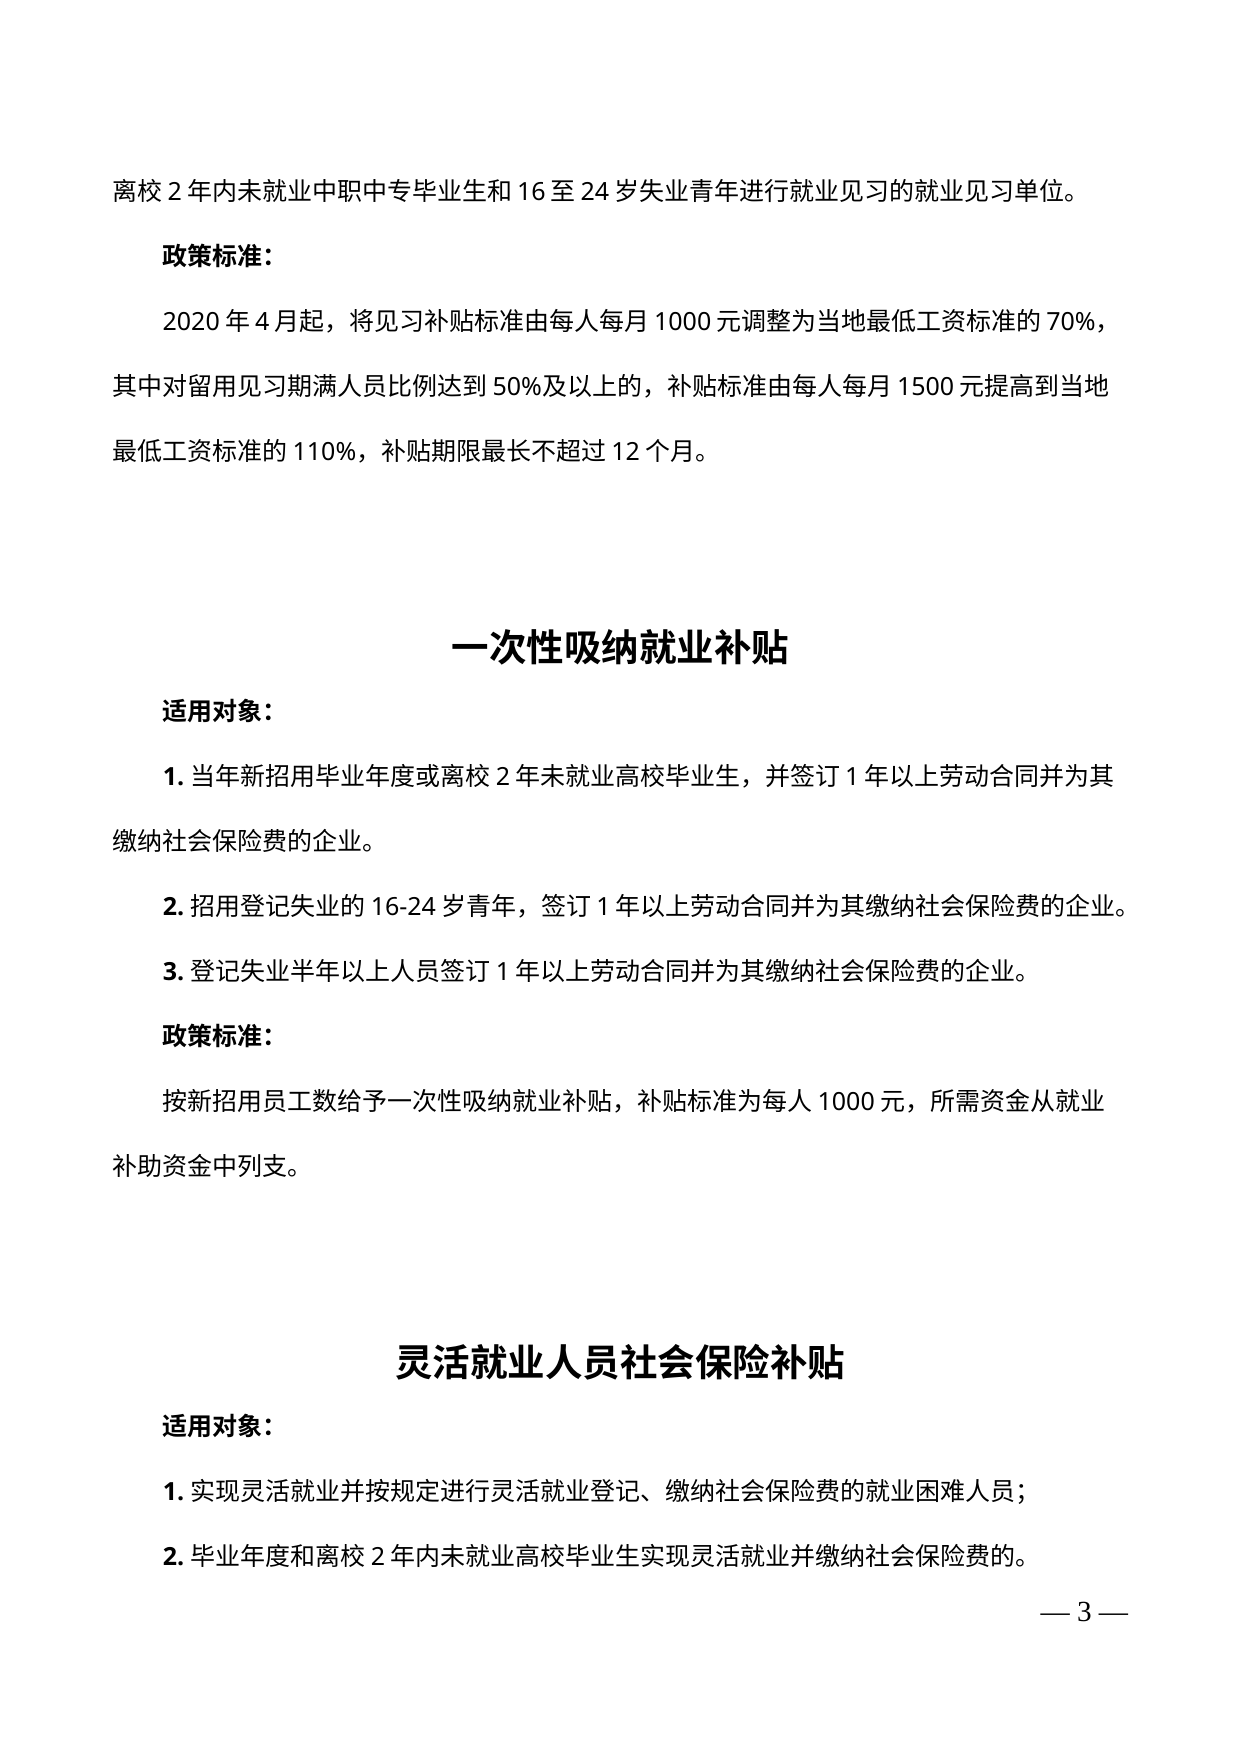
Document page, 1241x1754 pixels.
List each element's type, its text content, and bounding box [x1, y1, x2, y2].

text 一次性吸纳就业补贴 [112, 612, 1128, 677]
text 2020年4月起，将见习补贴标准由每人每月1000元调整为当地最低工资标准的70%，其中对留用见习期满人员比例达到50%及以上的，补贴标准由每人每月1500元提高到当地最低工资标准的110%，补贴期限最长不超过12个月。 [112, 287, 1128, 482]
text 按新招用员工数给予一次性吸纳就业补贴，补贴标准为每人1000元，所需资金从就业补助资金中列支。 [112, 1067, 1128, 1197]
text 灵活就业人员社会保险补贴 [112, 1327, 1128, 1392]
list 3. 登记失业半年以上人员签订1年以上劳动合同并为其缴纳社会保险费的企业。 [112, 937, 1128, 1002]
text 政策标准： [112, 222, 1128, 287]
text 适用对象： [112, 677, 1128, 742]
list 1. 当年新招用毕业年度或离校2年未就业高校毕业生，并签订1年以上劳动合同并为其缴纳社会保险费的企业。 [112, 742, 1128, 872]
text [112, 157, 1128, 222]
list 2. 招用登记失业的16-24岁青年，签订1年以上劳动合同并为其缴纳社会保险费的企业。 [112, 872, 1128, 937]
text 政策标准： [112, 1002, 1128, 1067]
list 2. 毕业年度和离校2年内未就业高校毕业生实现灵活就业并缴纳社会保险费的。 [112, 1522, 1128, 1587]
list 1. 实现灵活就业并按规定进行灵活就业登记、缴纳社会保险费的就业困难人员； [112, 1457, 1128, 1522]
text 适用对象： [112, 1392, 1128, 1457]
